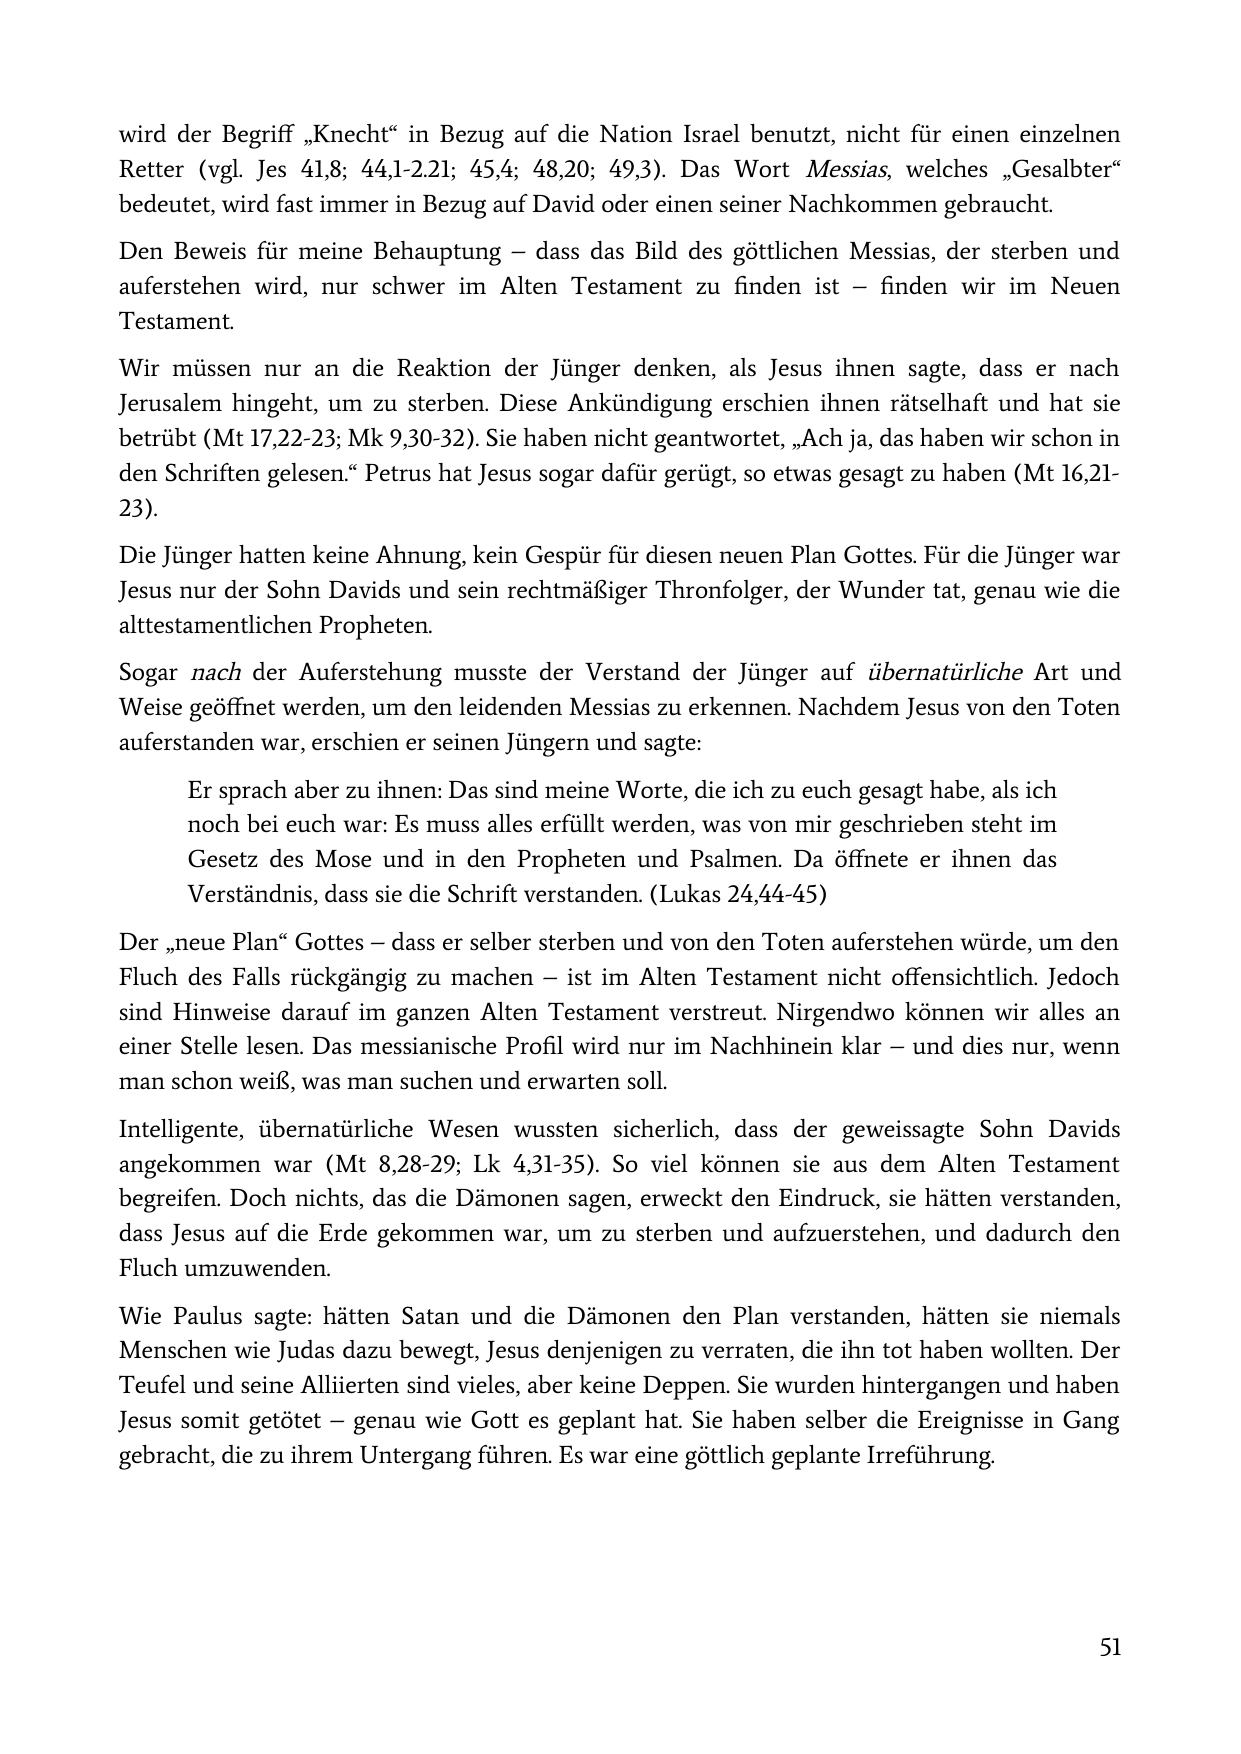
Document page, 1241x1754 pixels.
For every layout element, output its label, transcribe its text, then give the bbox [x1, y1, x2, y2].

text Sogar nach der Auferstehung musste der Verstand der Jünger auf übernatürliche Art und Weise geöffnet werden, um den leidenden Messias zu erkennen. Nachdem Jesus von den Toten auferstanden war, erschien er seinen Jüngern und sagte: [118, 657, 1122, 757]
text Die Jünger hatten keine Ahnung, kein Gespür für diesen neuen Plan Gottes. Für die Jünger war Jesus nur der Sohn Davids und sein rechtmäßiger Thronfolger, der Wunder tat, genau wie die alttestamentlichen Propheten. [118, 540, 1122, 640]
text Intelligente, übernatürliche Wesen wussten sicherlich, dass der geweissagte Sohn Davids angekommen war (Mt 8,28-29; Lk 4,31-35). So viel können sie aus dem Alten Testament begreifen. Doch nichts, das die Dämonen sagen, erweckt den Eindruck, sie hätten verstanden, dass Jesus auf die Erde gekommen war, um zu sterben und aufzuerstehen, und dadurch den Fluch umzuwenden. [118, 1113, 1122, 1283]
text Den Beweis für meine Behauptung – dass das Bild des göttlichen Messias, der sterben und auferstehen wird, nur schwer im Alten Testament zu finden ist – finden wir im Neuen Testament. [118, 236, 1122, 336]
text Der „neue Plan“ Gottes – dass er selber sterben und von den Toten auferstehen würde, um den Fluch des Falls rückgängig zu machen – ist im Alten Testament nicht offensichtlich. Jedoch sind Hinweise darauf im ganzen Alten Testament verstreut. Nirgendwo können wir alles an einer Stelle lesen. Das messianische Profil wird nur im Nachhinein klar – und dies nur, wenn man schon weiß, was man suchen und erwarten soll. [118, 926, 1122, 1096]
text Wie Paulus sagte: hätten Satan und die Dämonen den Plan verstanden, hätten sie niemals Menschen wie Judas dazu bewegt, Jesus denjenigen zu verraten, die ihn tot haben wollten. Der Teufel und seine Alliierten sind vieles, aber keine Deppen. Sie wurden hintergangen und haben Jesus somit getötet – genau wie Gott es geplant hat. Sie haben selber die Ereignisse in Gang gebracht, die zu ihrem Untergang führen. Es war eine göttlich geplante Irreführung. [118, 1300, 1122, 1470]
text Wir müssen nur an die Reaktion der Jünger denken, als Jesus ihnen sagte, dass er nach Jerusalem hingeht, um zu sterben. Diese Ankündigung erschien ihnen rätselhaft und hat sie betrübt (Mt 17,22-23; Mk 9,30-32). Sie haben nicht geantwortet, „Ach ja, das haben wir schon in den Schriften gelesen.“ Petrus hat Jesus sogar dafür gerügt, so etwas gesagt zu haben (Mt 16,21-23). [118, 353, 1122, 523]
text Er sprach aber zu ihnen: Das sind meine Worte, die ich zu euch gesagt habe, als ich noch bei euch war: Es muss alles erfüllt werden, was von mir geschrieben steht im Gesetz des Mose und in den Propheten und Psalmen. Da öffnete er ihnen das Verständnis, dass sie die Schrift verstanden. (Lukas 24,44-45) [187, 774, 1059, 909]
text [118, 118, 1122, 219]
